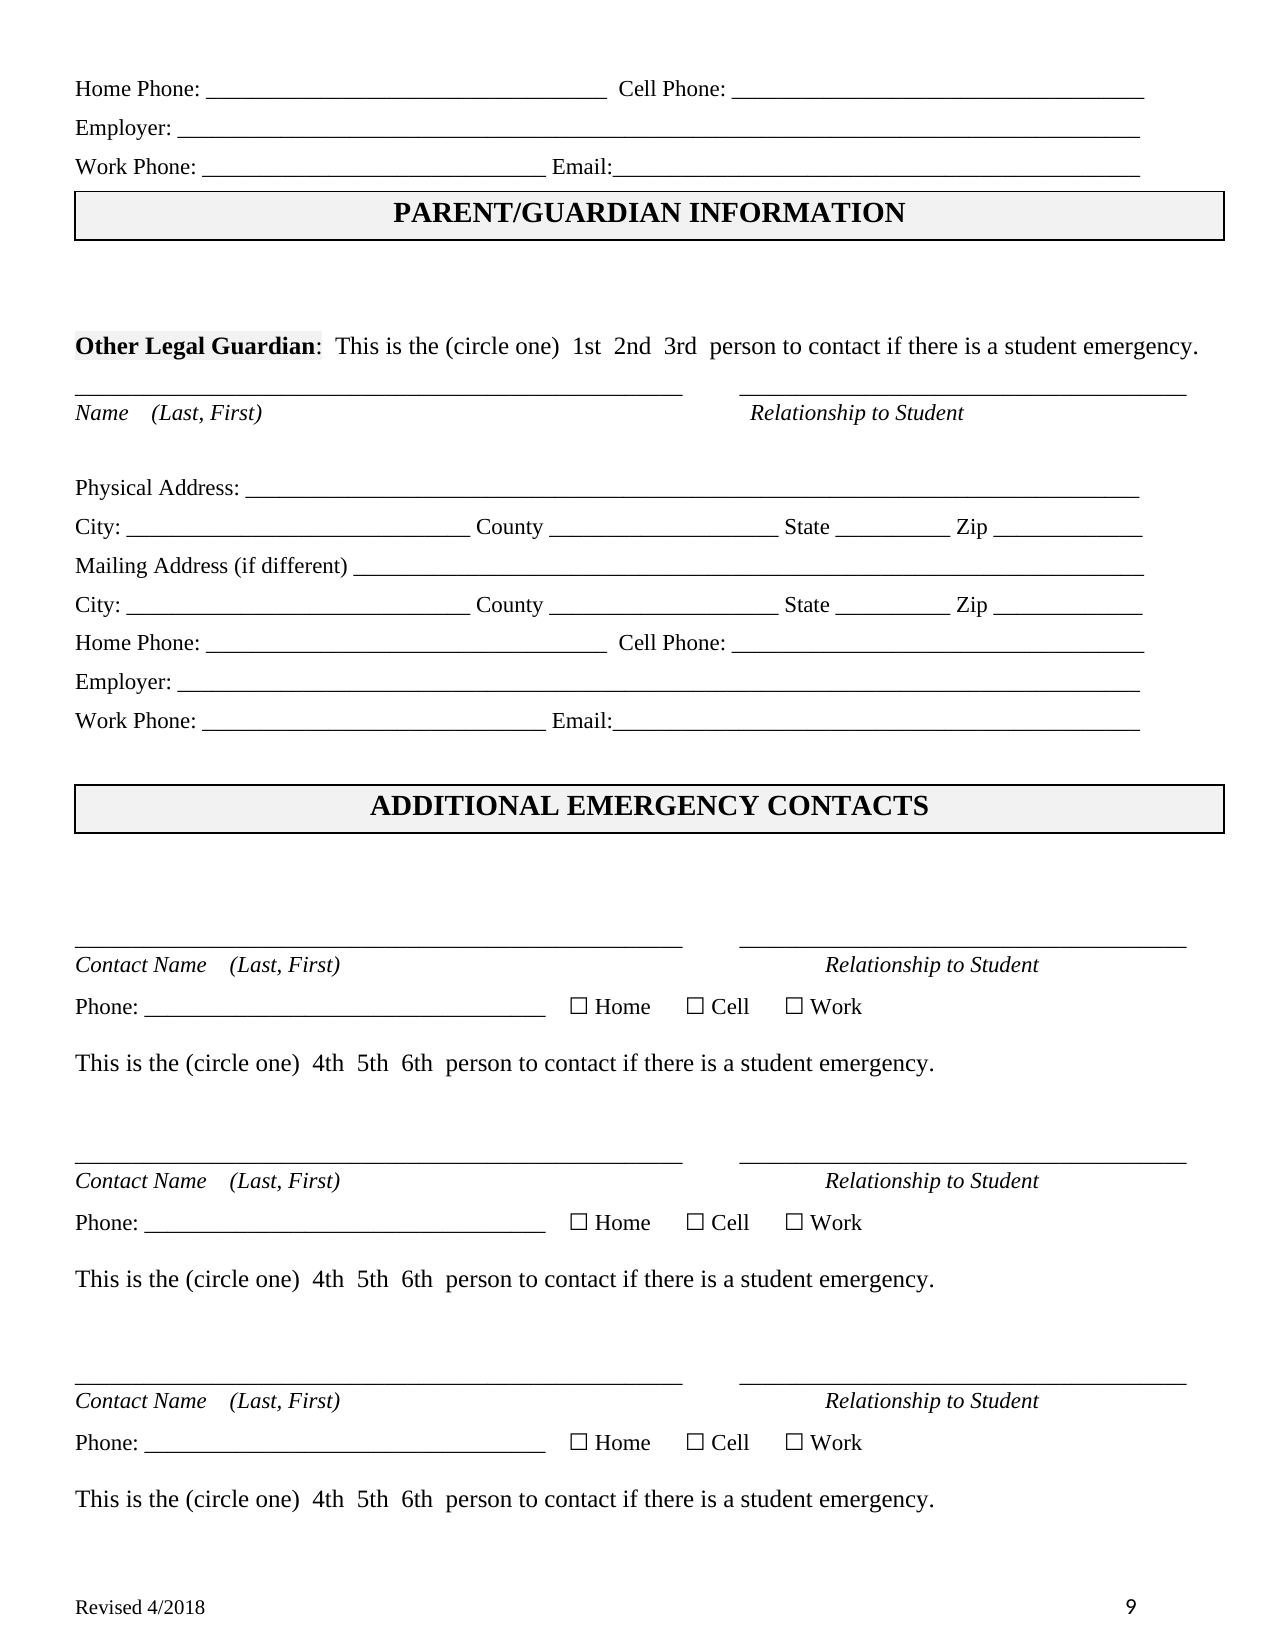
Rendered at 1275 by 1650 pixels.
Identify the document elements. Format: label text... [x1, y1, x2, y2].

text Contact Name (Last, First) Relationship to Student [75, 1387, 1200, 1413]
text Phone: ___________________________________ ☐ Home ☐ Cell ☐ Work [75, 1206, 1200, 1237]
text Home Phone: ___________________________________ Cell Phone: ____________________________________ [75, 629, 1200, 656]
text Phone: ___________________________________ ☐ Home ☐ Cell ☐ Work [75, 1426, 1200, 1457]
text City: ______________________________ County ____________________ State __________ Zip _____________ [75, 591, 1200, 617]
text Contact Name (Last, First) Relationship to Student [75, 951, 1200, 977]
text Name (Last, First) Relationship to Student [75, 399, 1200, 425]
text Employer: ____________________________________________________________________________________ [75, 668, 1200, 695]
text Phone: ___________________________________ ☐ Home ☐ Cell ☐ Work [75, 989, 1200, 1021]
text City: ______________________________ County ____________________ State __________ Zip _____________ [75, 513, 1200, 539]
text _____________________________________________________ _______________________________________ [75, 1361, 1200, 1387]
text Work Phone: ______________________________ Email:______________________________________________ [75, 153, 1200, 179]
text Employer: ____________________________________________________________________________________ [75, 114, 1200, 140]
text This is the (circle one) 4th 5th 6th person to contact if there is a student emergency. [75, 1264, 1200, 1293]
text Work Phone: ______________________________ Email:______________________________________________ [75, 707, 1200, 733]
text Physical Address: ______________________________________________________________________________ [75, 474, 1200, 500]
text Other Legal Guardian: This is the (circle one) 1st 2nd 3rd person to contact if there is a student emergency. [322, 331, 1200, 360]
text _____________________________________________________ _______________________________________ [75, 924, 1200, 951]
text _____________________________________________________ _______________________________________ [75, 1140, 1200, 1167]
text Mailing Address (if different) _____________________________________________________________________ [75, 552, 1200, 578]
text This is the (circle one) 4th 5th 6th person to contact if there is a student emergency. [75, 1484, 1200, 1513]
text _____________________________________________________ _______________________________________ [75, 372, 1200, 399]
text Contact Name (Last, First) Relationship to Student [75, 1167, 1200, 1193]
text This is the (circle one) 4th 5th 6th person to contact if there is a student emergency. [75, 1048, 1200, 1077]
text Home Phone: ___________________________________ Cell Phone: ____________________________________ [75, 75, 1200, 101]
